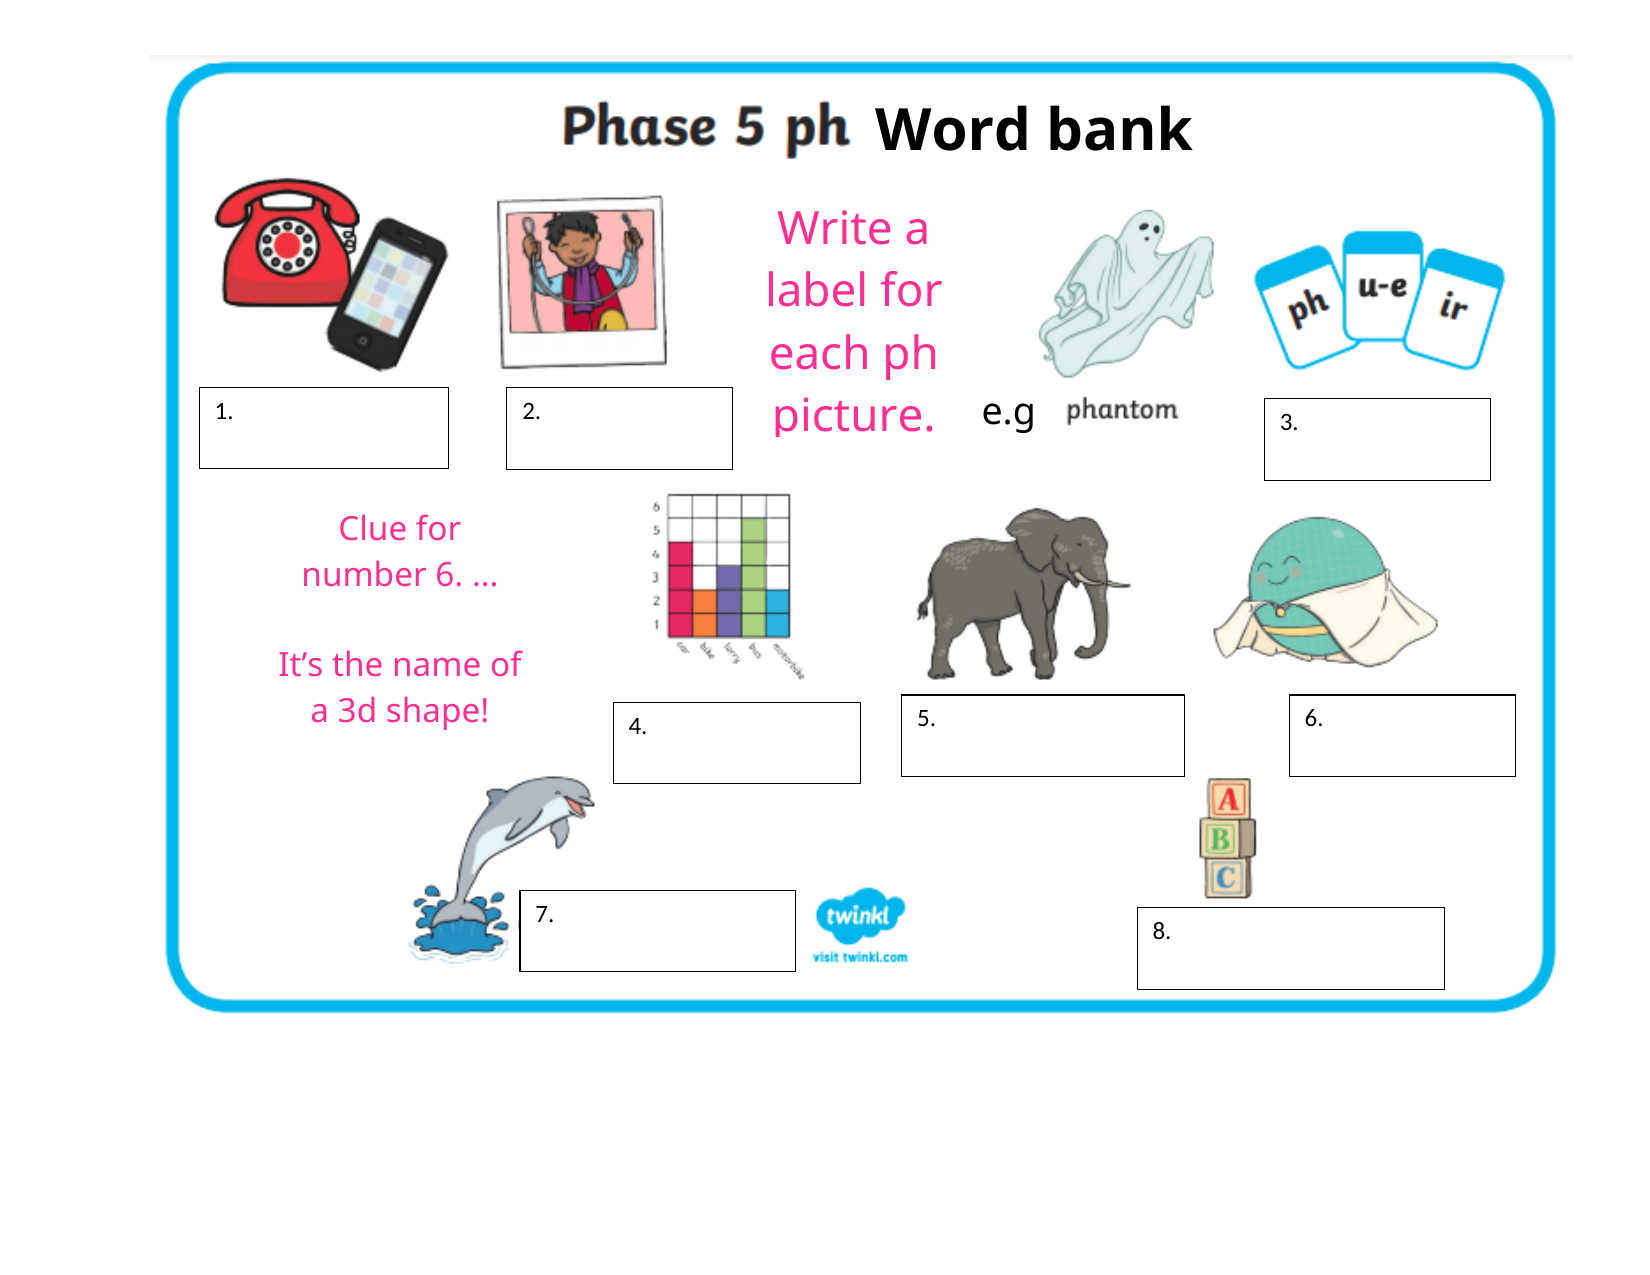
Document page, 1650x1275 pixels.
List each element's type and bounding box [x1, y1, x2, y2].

picture [150, 55, 1574, 1024]
